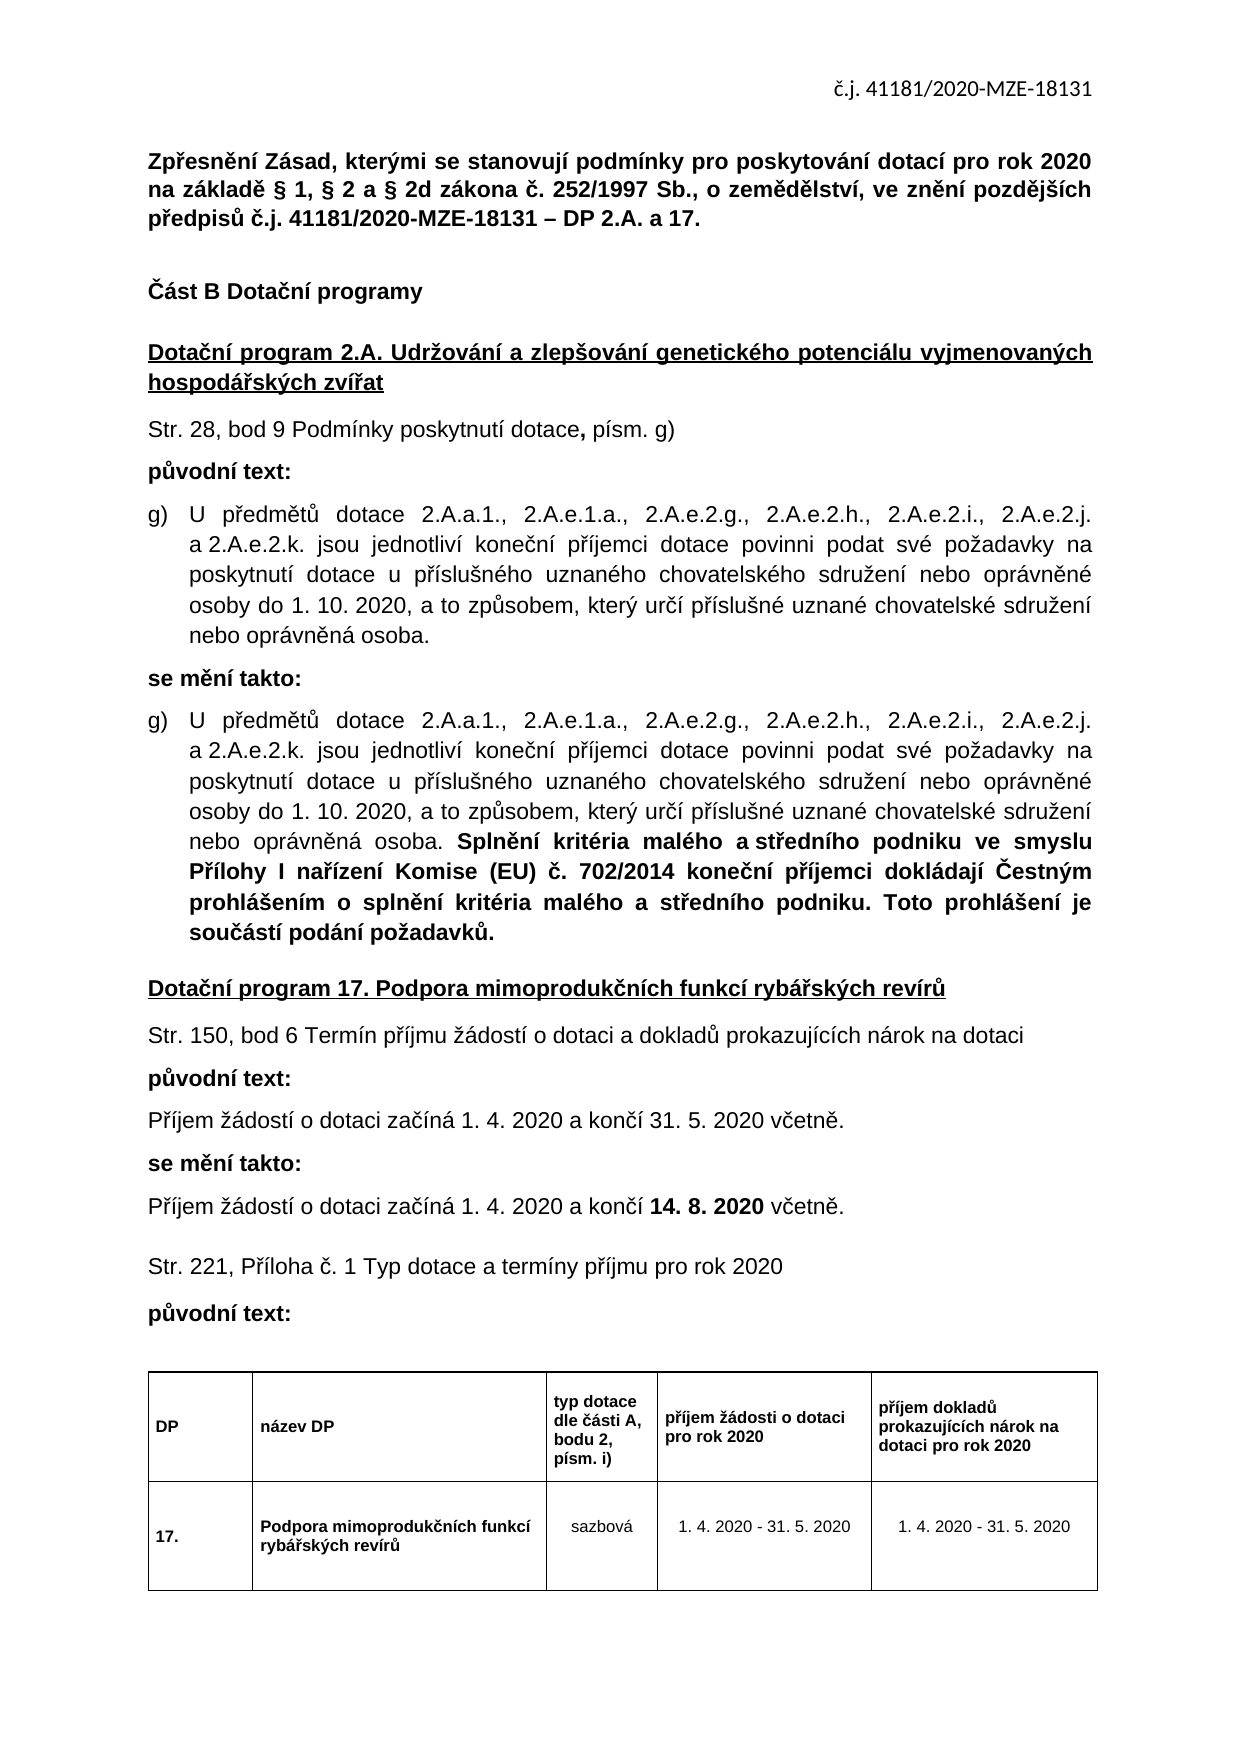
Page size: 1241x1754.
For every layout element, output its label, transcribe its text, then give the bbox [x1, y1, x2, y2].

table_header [872, 1373, 1097, 1481]
table_cell sazbová [547, 1482, 657, 1590]
list U předmětů dotace 2.A.a.1., 2.A.e.1.a., 2.A.e.2.g., 2.A.e.2.h., 2.A.e.2.i., 2.A.e.2.j. a 2.A.e.2.k. jsou jednotliví koneční příjemci dotace povinni podat své požadavky na poskytnutí dotace u příslušného uznaného chovatelského sdružení nebo oprávněné osoby do 1. 10. 2020, a to způsobem, který určí příslušné uznané chovatelské sdružení nebo oprávněná osoba. [148, 501, 1093, 648]
table_cell 1. 4. 2020 - 31. 5. 2020 [872, 1482, 1097, 1590]
table_cell 1. 4. 2020 - 31. 5. 2020 [658, 1482, 871, 1590]
text Dotační program 17. Podpora mimoprodukčních funkcí rybářských revírů [148, 975, 1093, 1002]
table_header název DP [253, 1373, 546, 1481]
text Zpřesnění Zásad, kterými se stanovují podmínky pro poskytování dotací pro rok 2020 na základě § 1, § 2 a § 2d zákona č. 252/1997 Sb., o zemědělství, ve znění pozdějších předpisů č.j. 41181/2020-MZE-18131 – DP 2.A. a 17. [148, 148, 1093, 231]
text se mění takto: [148, 664, 1093, 691]
table_header příjem žádosti o dotaci pro rok 2020 [658, 1373, 871, 1481]
text původní text: [148, 1300, 1093, 1327]
text původní text: [148, 1065, 1093, 1091]
table_cell 17. [149, 1482, 252, 1590]
text Str. 150, bod 6 Termín příjmu žádostí o dotaci a dokladů prokazujících nárok na dotaci [148, 1022, 1093, 1048]
list U předmětů dotace 2.A.a.1., 2.A.e.1.a., 2.A.e.2.g., 2.A.e.2.h., 2.A.e.2.i., 2.A.e.2.j. a 2.A.e.2.k. jsou jednotliví koneční příjemci dotace povinni podat své požadavky na poskytnutí dotace u příslušného uznaného chovatelského sdružení nebo oprávněné osoby do 1. 10. 2020, a to způsobem, který určí příslušné uznané chovatelské sdružení nebo oprávněná osoba. Splnění kritéria malého a středního podniku ve smyslu Přílohy I nařízení Komise (EU) č. 702/2014 koneční příjemci dokládají Čestným prohlášením o splnění kritéria malého a středního podniku. Toto prohlášení je součástí podání požadavků. [148, 707, 1093, 945]
text se mění takto: [148, 1150, 1093, 1177]
text Str. 221, Příloha č. 1 Typ dotace a termíny příjmu pro rok 2020 [148, 1253, 1093, 1280]
text původní text: [148, 458, 1093, 484]
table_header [547, 1373, 657, 1481]
table_cell Podpora mimoprodukčních funkcí rybářských revírů [253, 1482, 546, 1590]
text Dotační program 2.A. Udržování a zlepšování genetického potenciálu vyjmenovaných hospodářských zvířat [148, 338, 1093, 361]
text Dotační program 2.A. Udržování a zlepšování genetického potenciálu vyjmenovaných hospodářských zvířat [148, 363, 1093, 395]
text Str. 28, bod 9 Podmínky poskytnutí dotace, písm. g) [148, 416, 1093, 442]
text Příjem žádostí o dotaci začíná 1. 4. 2020 a končí 14. 8. 2020 včetně. [148, 1193, 1093, 1219]
table_header DP [149, 1373, 252, 1481]
text Příjem žádostí o dotaci začíná 1. 4. 2020 a končí 31. 5. 2020 včetně. [148, 1107, 1093, 1134]
text Část B Dotační programy [148, 278, 1093, 304]
